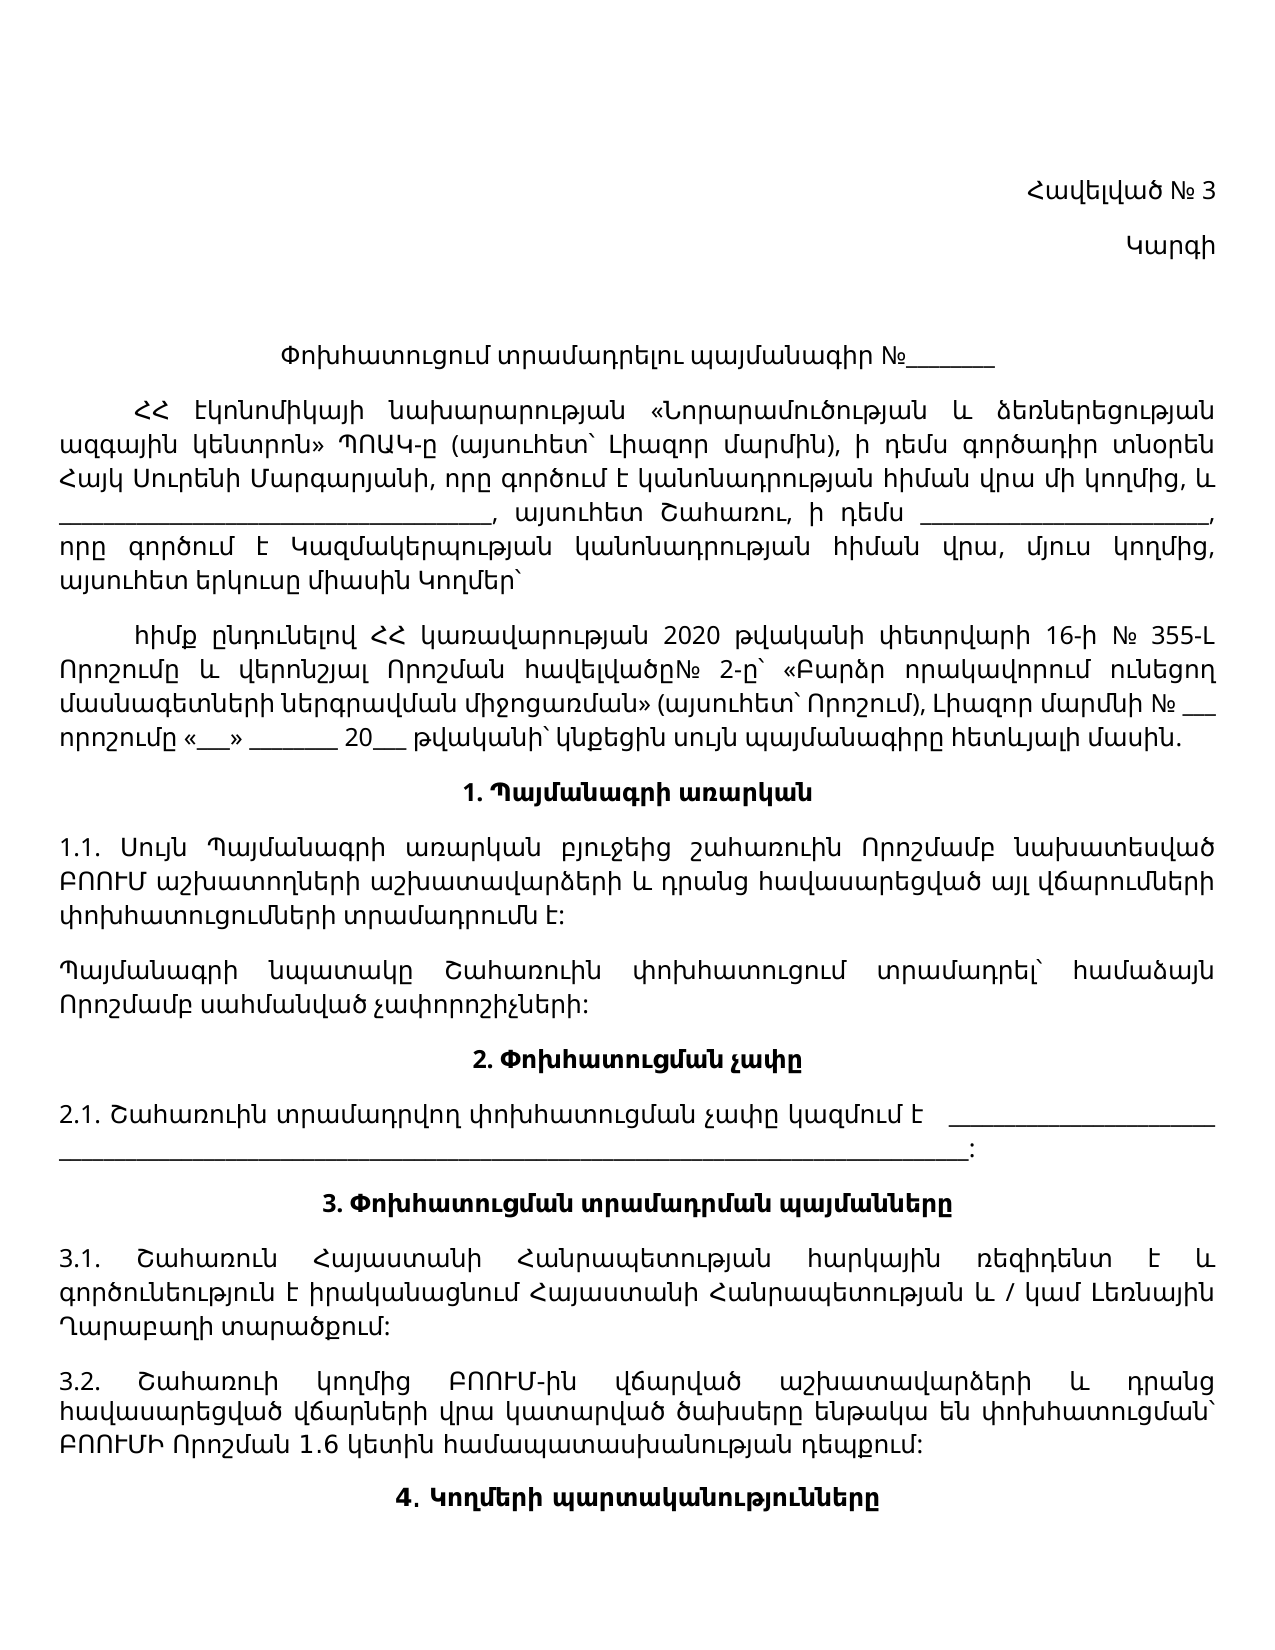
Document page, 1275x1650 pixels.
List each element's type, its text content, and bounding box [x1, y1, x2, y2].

text 1.1. Սույն Պայմանագրի առարկան բյուջեից շահառուին Որոշմամբ նախատեսված ԲՈՈՒՄ աշխատողների աշխատավարձերի և դրանց հավասարեցված այլ վճարումների փոխհատուցումների տրամադրումն է: [59, 830, 1216, 932]
text 1. Պայմանագրի առարկան [59, 775, 1216, 809]
text 3.2. Շահառուի կողմից ԲՈՈՒՄ-ին վճարված աշխատավարձերի և դրանց հավասարեցված վճարների վրա կատարված ծախսերը ենթակա են փոխհատուցման՝ ԲՈՈՒՄԻ Որոշման 1․6 կետին համապատասխանության դեպքում: [59, 1363, 1216, 1461]
text Կարգի [59, 228, 1216, 262]
text հիմք ընդունելով ՀՀ կառավարության 2020 թվականի փետրվարի 16-ի № 355-L Որոշումը և վերոնշյալ Որոշման հավելվածը№ 2-ը՝ «Բարձր որակավորում ունեցող մասնագետների ներգրավման միջոցառման» (այսուհետ՝ Որոշում), Լիազոր մարմնի № ___ որոշումը «___» ________ 20___ թվականի՝ կնքեցին սույն պայմանագիրը հետևյալի մասին. [59, 618, 1216, 754]
text Հավելված № 3 [59, 173, 1216, 207]
text Պայմանագրի նպատակը Շահառուին փոխհատուցում տրամադրել՝ համաձայն Որոշմամբ սահմանված չափորոշիչների: [59, 953, 1216, 1021]
text 2. Փոխհատուցման չափը [59, 1042, 1216, 1076]
text ՀՀ էկոնոմիկայի նախարարության «Նորարամուծության և ձեռներեցության ազգային կենտրոն» ՊՈԱԿ-ը (այսուհետ՝ Լիազոր մարմին), ի դեմս գործադիր տնօրեն Հայկ Սուրենի Մարգարյանի, որը գործում է կանոնադրության հիման վրա մի կողմից, և _______________________________________, այսուհետ Շահառու, ի դեմս __________________________, որը գործում է Կազմակերպության կանոնադրության հիման վրա, մյուս կողմից, այսուհետ երկուսը միասին Կողմեր՝ [59, 392, 1216, 597]
text 3. Փոխհատուցման տրամադրման պայմանները [59, 1186, 1216, 1219]
text 3.1. Շահառուն Հայաստանի Հանրապետության հարկային ռեզիդենտ է և գործունեություն է իրականացնում Հայաստանի Հանրապետության և / կամ Լեռնային Ղարաբաղի տարածքում: [59, 1240, 1216, 1343]
text Փոխհատուցում տրամադրելու պայմանագիր №________ [59, 338, 1216, 372]
text 2.1. Շահառուին տրամադրվող փոխհատուցման չափը կազմում է ________________________ __________________________________________________________________________________: [59, 1097, 1216, 1165]
text 4․ Կողմերի պարտականությունները [59, 1482, 1216, 1512]
